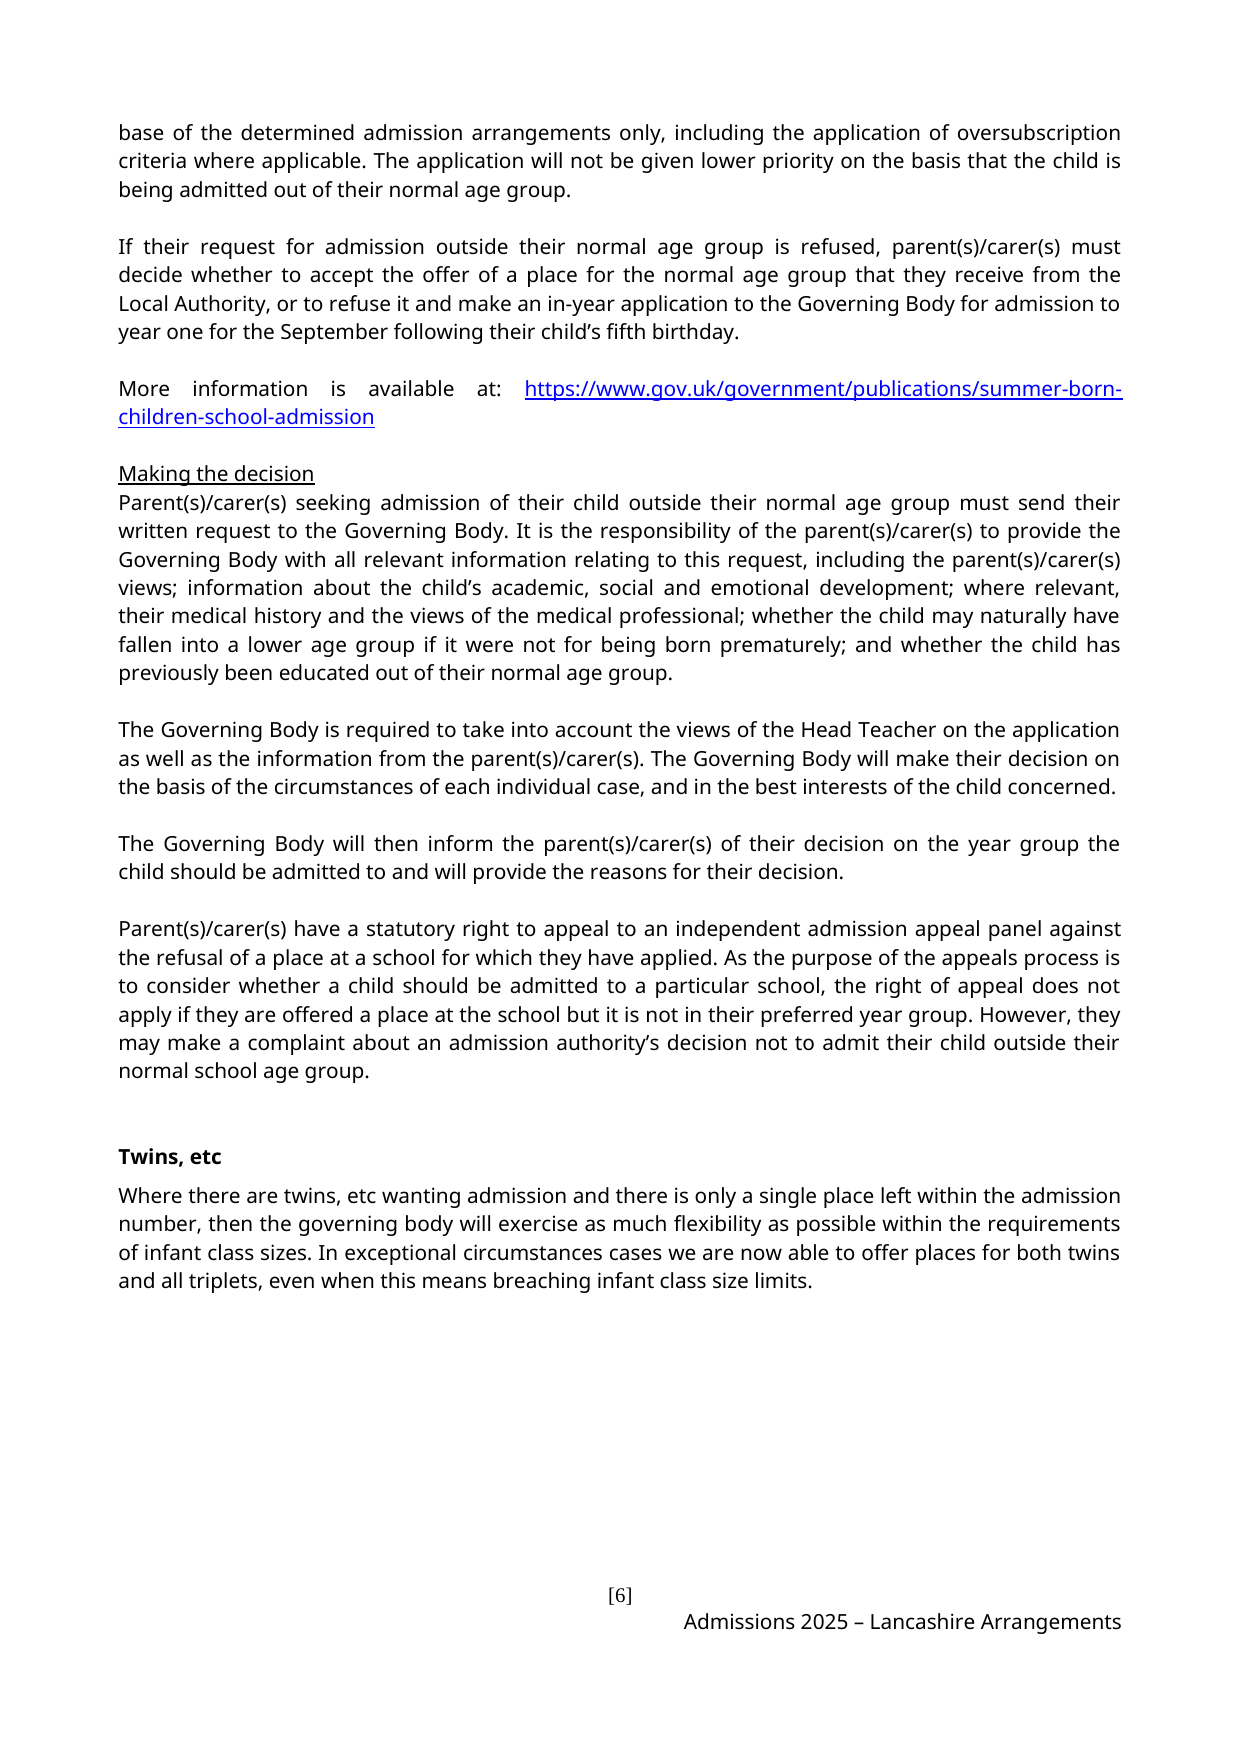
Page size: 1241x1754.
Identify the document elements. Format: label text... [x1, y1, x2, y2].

text Twins, etc [118, 1142, 1122, 1170]
text If their request for admission outside their normal age group is refused, parent(s)/carer(s) must decide whether to accept the offer of a place for the normal age group that they receive from the Local Authority, or to refuse it and make an in-year application to the Governing Body for admission to year one for the September following their child’s fifth birthday. [118, 232, 1122, 346]
text Where there are twins, etc wanting admission and there is only a single place left within the admission number, then the governing body will exercise as much flexibility as possible within the requirements of infant class sizes. In exceptional circumstances cases we are now able to offer places for both twins and all triplets, even when this means breaching infant class size limits. [118, 1181, 1122, 1294]
text Parent(s)/carer(s) seeking admission of their child outside their normal age group must send their written request to the Governing Body. It is the responsibility of the parent(s)/carer(s) to provide the Governing Body with all relevant information relating to this request, including the parent(s)/carer(s) views; information about the child’s academic, social and emotional development; where relevant, their medical history and the views of the medical professional; whether the child may naturally have fallen into a lower age group if it were not for being born prematurely; and whether the child has previously been educated out of their normal age group. [118, 488, 1122, 687]
text More information is available at: https://www.gov.uk/government/publications/summer-born-children-school-admission [118, 374, 1122, 431]
text Parent(s)/carer(s) have a statutory right to appeal to an independent admission appeal panel against the refusal of a place at a school for which they have applied. As the purpose of the appeals process is to consider whether a child should be admitted to a particular school, the right of appeal does not apply if they are offered a place at the school but it is not in their preferred year group. However, they may make a complaint about an admission authority’s decision not to admit their child outside their normal school age group. [118, 914, 1122, 1085]
text Making the decision [118, 459, 1122, 488]
text The Governing Body will then inform the parent(s)/carer(s) of their decision on the year group the child should be admitted to and will provide the reasons for their decision. [118, 829, 1122, 886]
text The Governing Body is required to take into account the views of the Head Teacher on the application as well as the information from the parent(s)/carer(s). The Governing Body will make their decision on the basis of the circumstances of each individual case, and in the best interests of the child concerned. [118, 715, 1122, 801]
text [118, 118, 1122, 203]
